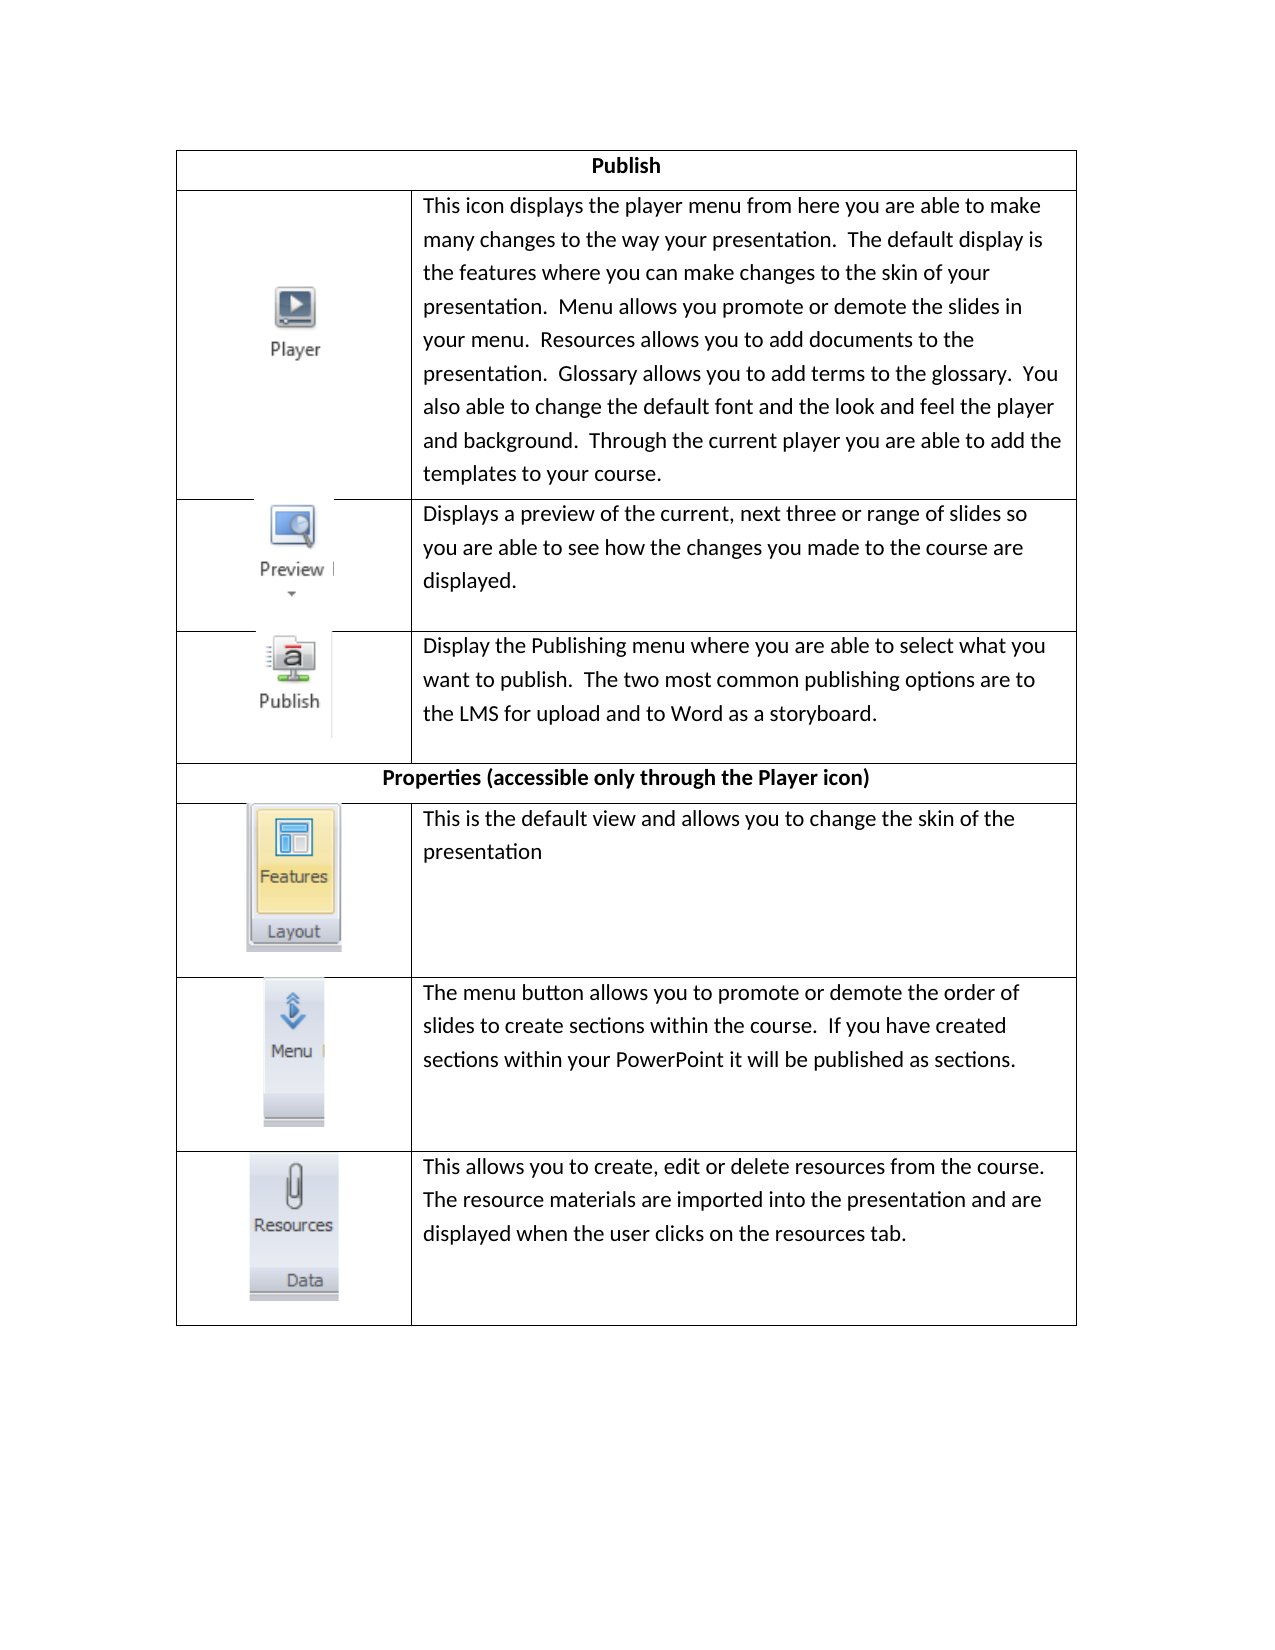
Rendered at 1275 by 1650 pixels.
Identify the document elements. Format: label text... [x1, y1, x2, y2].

table_cell The menu button allows you to promote or demote the order of slides to create sections within the course. If you have created sections within your PowerPoint it will be published as sections. [412, 978, 1076, 1151]
picture [263, 977, 325, 1127]
table_cell This allows you to create, edit or delete resources from the course. The resource materials are imported into the presentation and are displayed when the user clicks on the resources tab. [412, 1152, 1076, 1325]
table_cell [177, 978, 411, 1151]
table_cell Properties (accessible only through the Player icon) [177, 764, 1076, 803]
picture [254, 499, 334, 606]
picture [258, 279, 331, 386]
table_cell [177, 632, 411, 762]
table_cell Publish [177, 151, 1076, 190]
table_cell [177, 804, 411, 977]
picture [249, 1152, 339, 1301]
table_cell [177, 1152, 411, 1325]
table_cell This icon displays the player menu from here you are able to make many changes to the way your presentation. The default display is the features where you can make changes to the skin of your presentation. Menu allows you promote or demote the slides in your menu. Resources allows you to add documents to the presentation. Glossary allows you to add terms to the glossary. You also able to change the default font and the look and feel the player and background. Through the current player you are able to add the templates to your course. [412, 191, 1076, 498]
picture [255, 631, 333, 738]
table_cell This is the default view and allows you to change the skin of the presentation [412, 804, 1076, 977]
table_cell [177, 191, 411, 498]
table_cell [177, 500, 411, 631]
table_cell Display the Publishing menu where you are able to select what you want to publish. The two most common publishing options are to the LMS for upload and to Word as a storyboard. [412, 632, 1076, 762]
table_cell Displays a preview of the current, next three or range of slides so you are able to see how the changes you made to the course are displayed. [412, 500, 1076, 631]
picture [246, 803, 342, 952]
